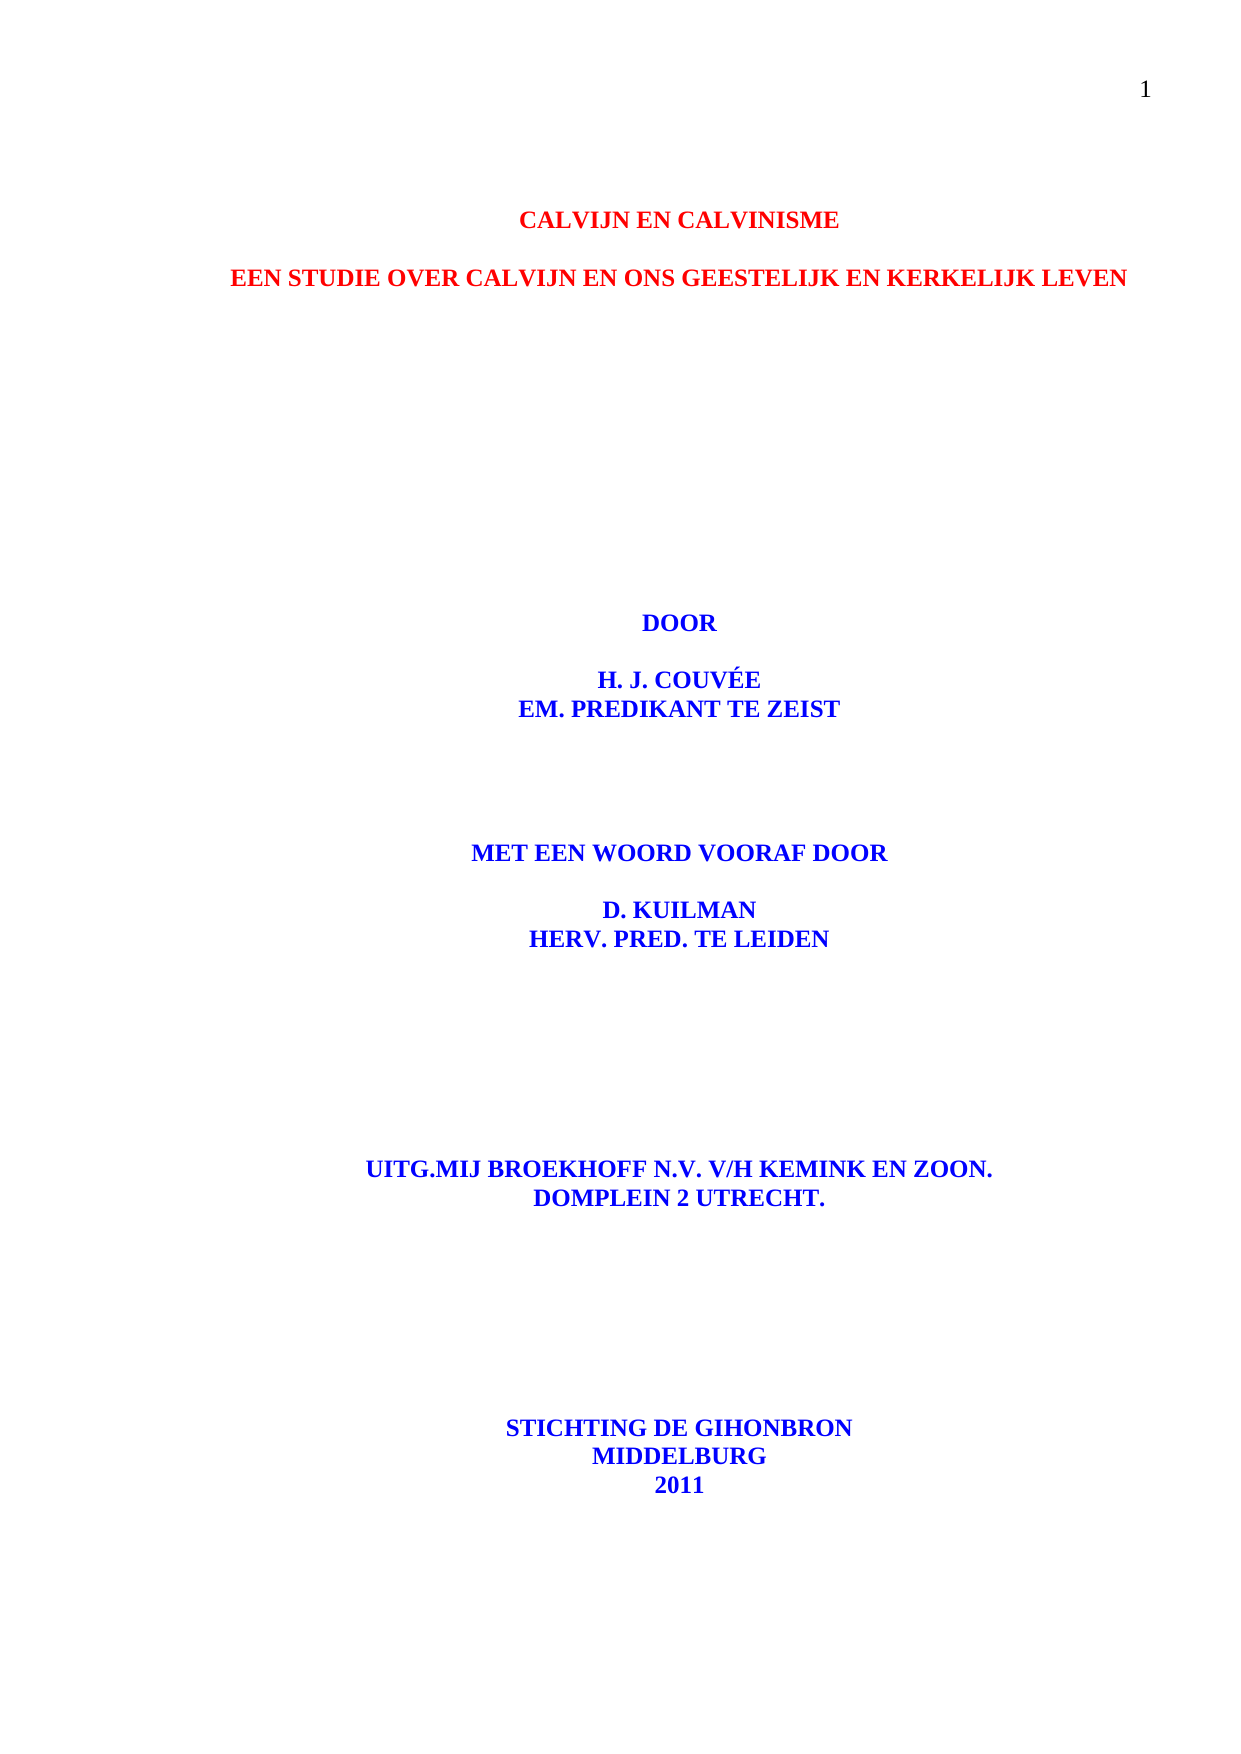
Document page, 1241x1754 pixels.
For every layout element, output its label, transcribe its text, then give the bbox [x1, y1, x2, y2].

text DOOR [207, 608, 1152, 636]
text STICHTING DE GIHONBRON [207, 1413, 1152, 1441]
text MIDDELBURG [207, 1441, 1152, 1470]
text DOMPLEIN 2 UTRECHT. [207, 1183, 1152, 1211]
text 2011 [207, 1470, 1152, 1499]
text EEN STUDIE OVER CALVIJN EN ONS GEESTELIJK EN KERKELIJK LEVEN [207, 263, 1152, 291]
text HERV. PRED. TE LEIDEN [207, 924, 1152, 953]
text UITG.MIJ BROEKHOFF N.V. V/H KEMINK EN ZOON. [207, 1154, 1152, 1183]
text H. J. COUVÉE [207, 665, 1152, 694]
text D. KUILMAN [207, 895, 1152, 924]
text EM. PREDIKANT TE ZEIST [207, 694, 1152, 723]
text CALVIJN EN CALVINISME [207, 205, 1152, 234]
text MET EEN WOORD VOORAF DOOR [207, 838, 1152, 866]
